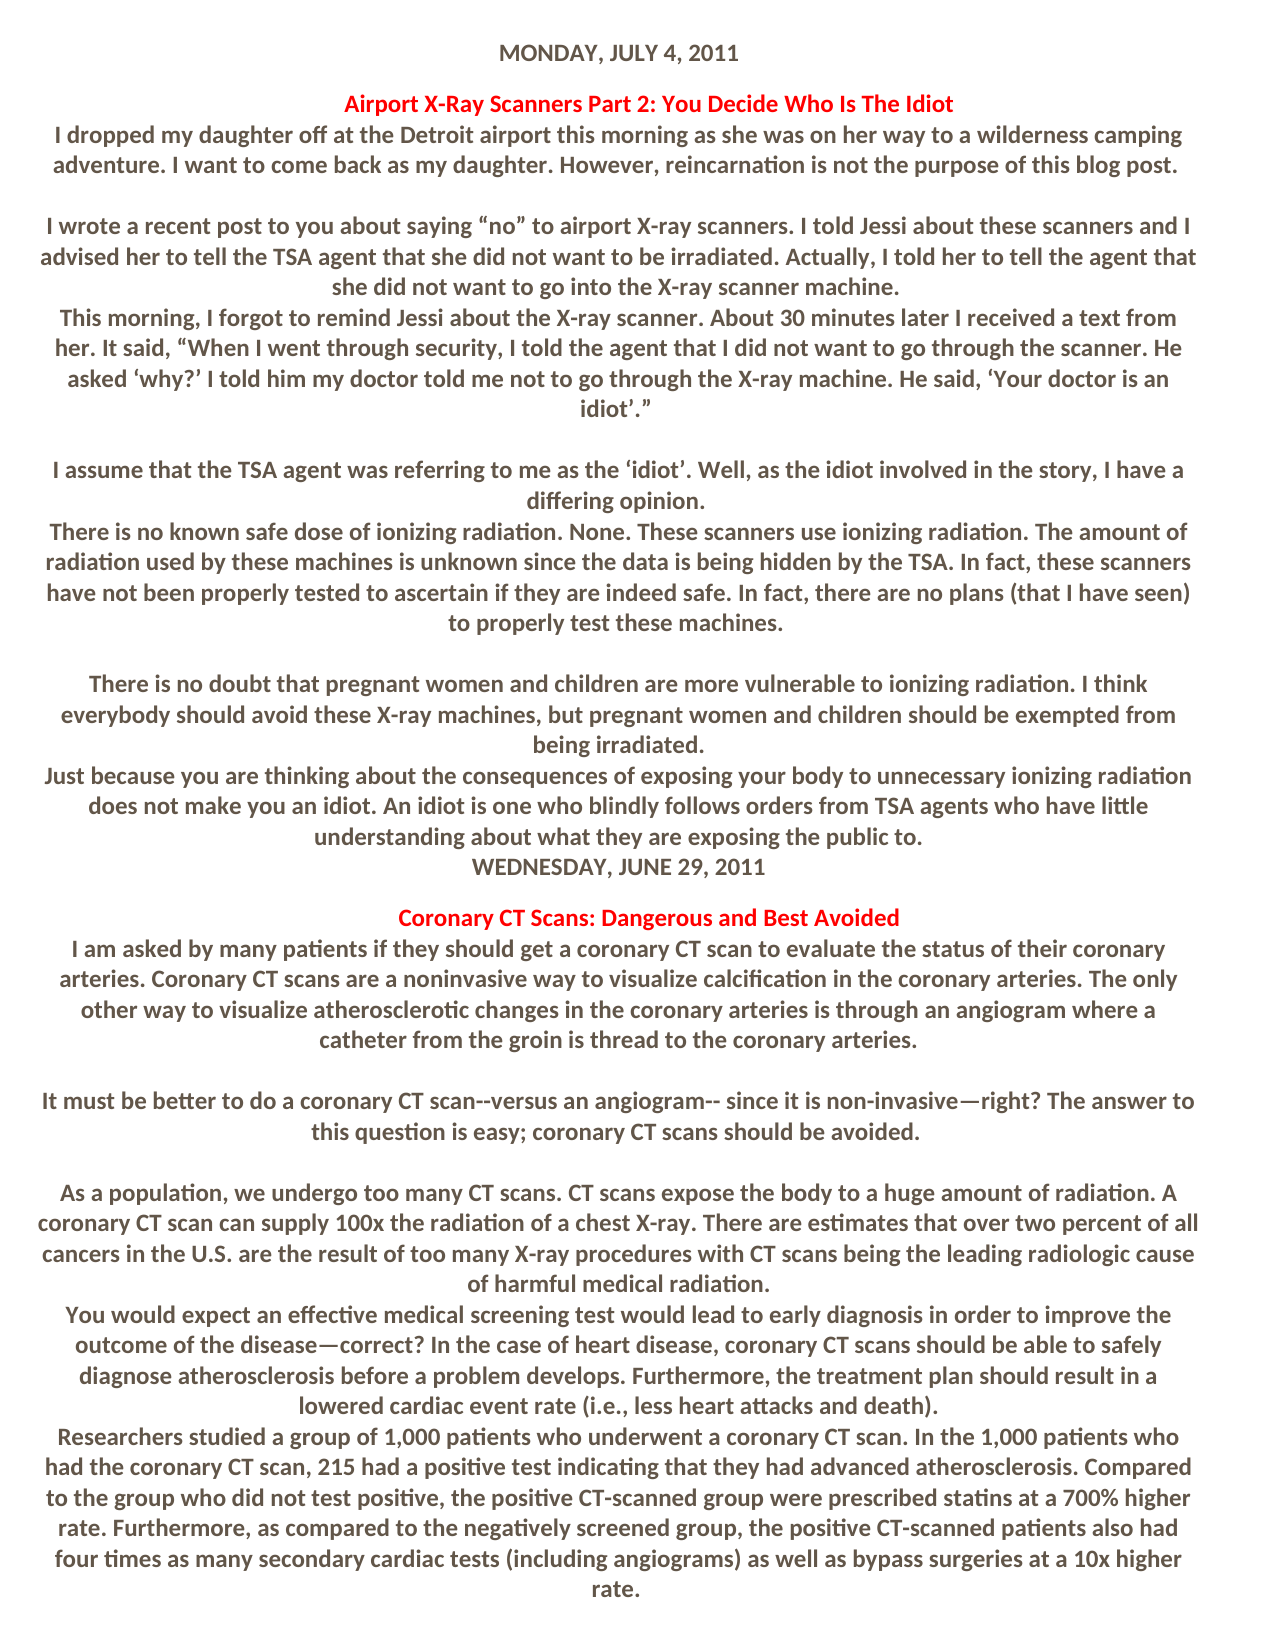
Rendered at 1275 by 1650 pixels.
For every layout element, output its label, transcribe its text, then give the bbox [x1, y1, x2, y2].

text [37, 933, 1200, 1604]
text Wednesday, June 29, 2011 [37, 851, 1200, 882]
text Airport X-Ray Scanners Part 2: You Decide Who Is The Idiot [98, 88, 1200, 119]
text Coronary CT Scans: Dangerous and Best Avoided [98, 902, 1200, 933]
text I dropped my daughter off at the Detroit airport this morning as she was on her way to a wilderness camping adventure. I want to come back as my daughter. However, reincarnation is not the purpose of this blog post. I wrote a recent post to you about saying “no” to airport X-ray scanners. I told Jessi about these scanners and I advised her to tell the TSA agent that she did not want to be irradiated. Actually, I told her to tell the agent that she did not want to go into the X-ray scanner machine. This morning, I forgot to remind Jessi about the X-ray scanner. About 30 minutes later I received a text from her. It said, “When I went through security, I told the agent that I did not want to go through the scanner. He asked ‘why?’ I told him my doctor told me not to go through the X-ray machine. He said, ‘Your doctor is an idiot’.” I assume that the TSA agent was referring to me as the ‘idiot’. Well, as the idiot involved in the story, I have a differing opinion. There is no known safe dose of ionizing radiation. None. These scanners use ionizing radiation. The amount of radiation used by these machines is unknown since the data is being hidden by the TSA. In fact, these scanners have not been properly tested to ascertain if they are indeed safe. In fact, there are no plans (that I have seen) to properly test these machines. There is no doubt that pregnant women and children are more vulnerable to ionizing radiation. I think everybody should avoid these X-ray machines, but pregnant women and children should be exempted from being irradiated. Just because you are thinking about the consequences of exposing your body to unnecessary ionizing radiation does not make you an idiot. An idiot is one who blindly follows orders from TSA agents who have little understanding about what they are exposing the public to. [37, 119, 1200, 851]
text Monday, July 4, 2011 [37, 37, 1200, 68]
